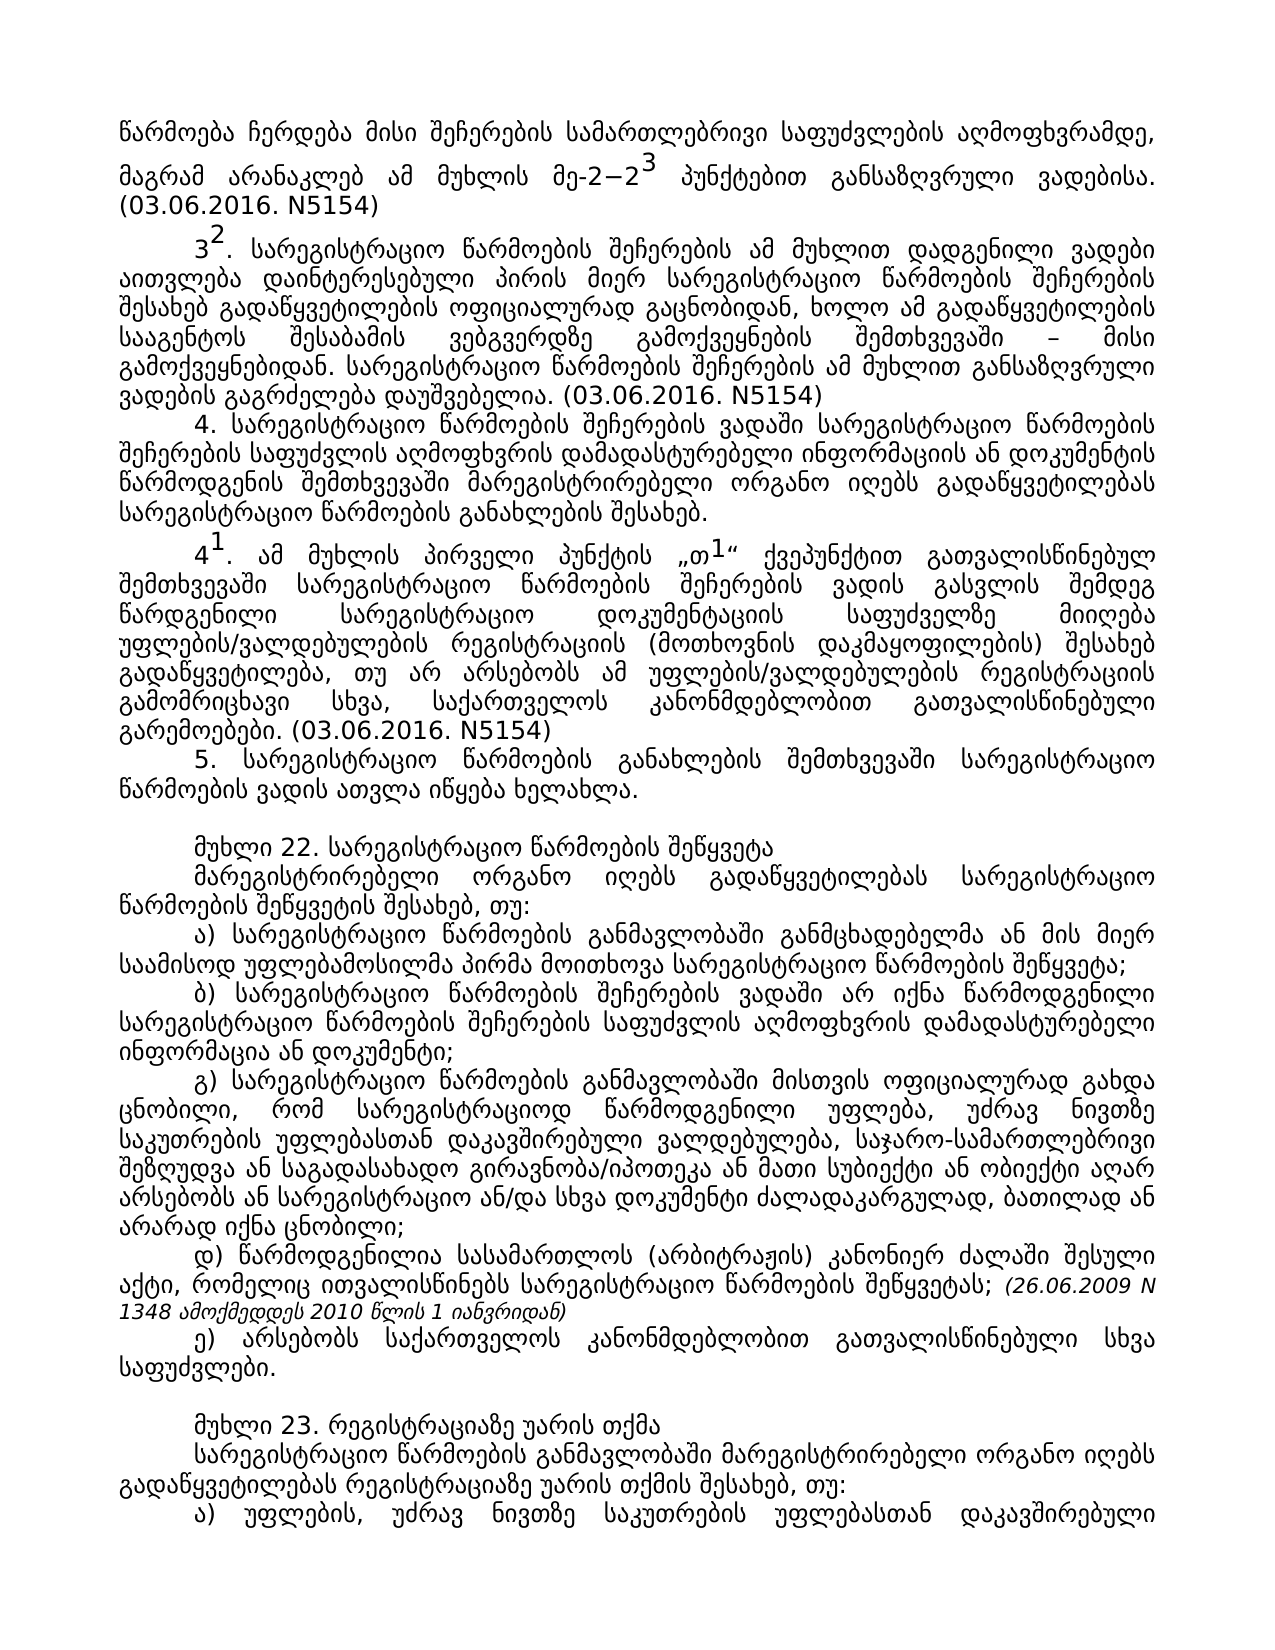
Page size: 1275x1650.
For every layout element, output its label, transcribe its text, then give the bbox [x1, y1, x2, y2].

text ე) არსებობს საქართველოს კანონმდებლობით გათვალისწინებული სხვა საფუძვლები. [118, 1324, 1156, 1382]
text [118, 118, 1156, 221]
text ბ) სარეგისტრაციო წარმოების შეჩერების ვადაში არ იქნა წარმოდგენილი სარეგისტრაციო წარმოების შეჩერების საფუძვლის აღმოფხვრის დამადასტურებელი ინფორმაცია ან დოკუმენტი; [118, 979, 1156, 1066]
text მარეგისტრირებელი ორგანო იღებს გადაწყვეტილებას სარეგისტრაციო წარმოების შეწყვეტის შესახებ, თუ: [118, 862, 1156, 921]
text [118, 1499, 1156, 1528]
text 41. ამ მუხლის პირველი პუნქტის „თ1“ ქვეპუნქტით გათვალისწინებულ შემთხვევაში სარეგისტრაციო წარმოების შეჩერების ვადის გასვლის შემდეგ წარდგენილი სარეგისტრაციო დოკუმენტაციის საფუძველზე მიიღება უფლების/ვალდებულების რეგისტრაციის (მოთხოვნის დაკმაყოფილების) შესახებ გადაწყვეტილება, თუ არ არსებობს ამ უფლების/ვალდებულების რეგისტრაციის გამომრიცხავი სხვა, საქართველოს კანონმდებლობით გათვალისწინებული გარემოებები. (03.06.2016. N5154) [118, 527, 1156, 746]
text მუხლი 23. რეგისტრაციაზე უარის თქმა [118, 1412, 1156, 1441]
text 4. სარეგისტრაციო წარმოების შეჩერების ვადაში სარეგისტრაციო წარმოების შეჩერების საფუძვლის აღმოფხვრის დამადასტურებელი ინფორმაციის ან დოკუმენტის წარმოდგენის შემთხვევაში მარეგისტრირებელი ორგანო იღებს გადაწყვეტილებას სარეგისტრაციო წარმოების განახლების შესახებ. [118, 410, 1156, 527]
text სარეგისტრაციო წარმოების განმავლობაში მარეგისტრირებელი ორგანო იღებს გადაწყვეტილებას რეგისტრაციაზე უარის თქმის შესახებ, თუ: [118, 1441, 1156, 1499]
text მუხლი 22. სარეგისტრაციო წარმოების შეწყვეტა [118, 833, 1156, 862]
text 5. სარეგისტრაციო წარმოების განახლების შემთხვევაში სარეგისტრაციო წარმოების ვადის ათვლა იწყება ხელახლა. [118, 746, 1156, 804]
text 32. სარეგისტრაციო წარმოების შეჩერების ამ მუხლით დადგენილი ვადები აითვლება დაინტერესებული პირის მიერ სარეგისტრაციო წარმოების შეჩერების შესახებ გადაწყვეტილების ოფიციალურად გაცნობიდან, ხოლო ამ გადაწყვეტილების სააგენტოს შესაბამის ვებგვერდზე გამოქვეყნების შემთხვევაში – მისი გამოქვეყნებიდან. სარეგისტრაციო წარმოების შეჩერების ამ მუხლით განსაზღვრული ვადების გაგრძელება დაუშვებელია. (03.06.2016. N5154) [118, 221, 1156, 410]
text გ) სარეგისტრაციო წარმოების განმავლობაში მისთვის ოფიციალურად გახდა ცნობილი, რომ სარეგისტრაციოდ წარმოდგენილი უფლება, უძრავ ნივთზე საკუთრების უფლებასთან დაკავშირებული ვალდებულება, საჯარო-სამართლებრივი შეზღუდვა ან საგადასახადო გირავნობა/იპოთეკა ან მათი სუბიექტი ან ობიექტი აღარ არსებობს ან სარეგისტრაციო ან/და სხვა დოკუმენტი ძალადაკარგულად, ბათილად ან არარად იქნა ცნობილი; [118, 1066, 1156, 1241]
text დ) წარმოდგენილია სასამართლოს (არბიტრაჟის) კანონიერ ძალაში შესული აქტი, რომელიც ითვალისწინებს სარეგისტრაციო წარმოების შეწყვეტას; (26.06.2009 N 1348 ამოქმედდეს 2010 წლის 1 იანვრიდან) [118, 1241, 1156, 1324]
text ა) სარეგისტრაციო წარმოების განმავლობაში განმცხადებელმა ან მის მიერ საამისოდ უფლებამოსილმა პირმა მოითხოვა სარეგისტრაციო წარმოების შეწყვეტა; [118, 921, 1156, 979]
